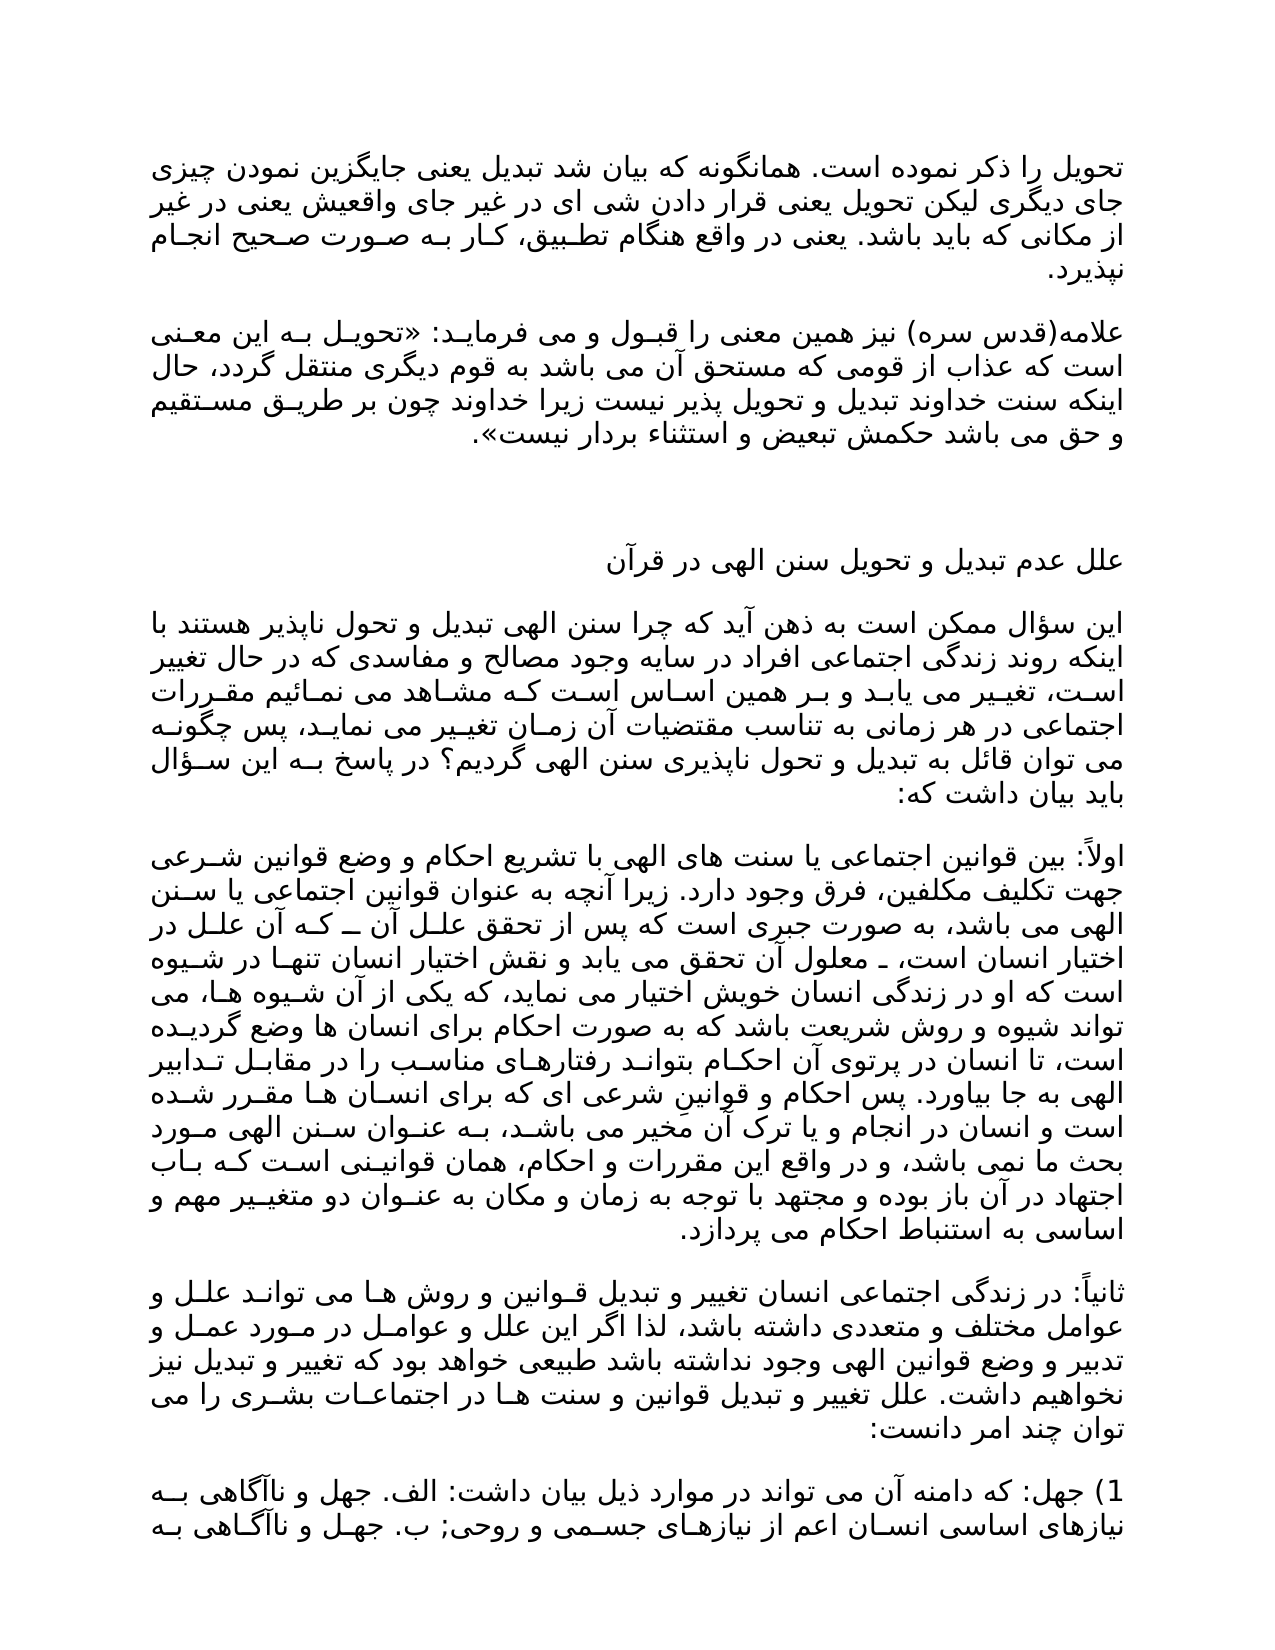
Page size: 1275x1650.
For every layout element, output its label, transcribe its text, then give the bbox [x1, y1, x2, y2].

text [150, 1475, 1125, 1543]
text ثانیاً: در زندگى اجتماعى انسان تغییر و تبدیل قوانین و روش ها مى تواند علل و عوامل مختلف و متعددى داشته باشد، لذا اگر این علل و عوامل در مورد عمل و تدبیر و وضع قوانین الهى وجود نداشته باشد طبیعى خواهد بود که تغییر و تبدیل نیز نخواهیم داشت. علل تغییر و تبدیل قوانین و سنت ها در اجتماعات بشرى را مى توان چند امر دانست: [150, 1276, 1125, 1446]
text اولاً: بین قوانین اجتماعى یا سنت هاى الهى با تشریع احکام و وضع قوانین شرعى جهت تکلیف مکلفین، فرق وجود دارد. زیرا آنچه به عنوان قوانین اجتماعى یا سنن الهى مى باشد، به صورت جبرى است که پس از تحقق علل آن ـ که آن علل در اختیار انسان است، ـ معلول آن تحقق مى یابد و نقش اختیار انسان تنها در شیوه است که او در زندگى انسان خویش اختیار مى نماید، که یکى از آن شیوه ها، مى تواند شیوه و روش شریعت باشد که به صورت احکام براى انسان ها وضع گردیده است، تا انسان در پرتوى آن احکام بتواند رفتارهاى مناسب را در مقابل تدابیر الهى به جا بیاورد. پس احکام و قوانینِ شرعى اى که براى انسان ها مقرر شده است و انسان در انجام و یا ترک آن مخیر مى باشد، به عنوان سنن الهى مورد بحث ما نمى باشد، و در واقع این مقررات و احکام، همان قوانینى است که باب اجتهاد در آن باز بوده و مجتهد با توجه به زمان و مکان به عنوان دو متغییر مهم و اساسى به استنباط احکام مى پردازد. [150, 839, 1125, 1247]
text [150, 150, 1125, 286]
text علل عدم تبدیل و تحویل سنن الهى در قرآن [150, 543, 1125, 577]
text این سؤال ممکن است به ذهن آید که چرا سنن الهى تبدیل و تحول ناپذیر هستند با اینکه روند زندگى اجتماعى افراد در سایه وجود مصالح و مفاسدى که در حال تغییر است، تغییر مى یابد و بر همین اساس است که مشاهد مى نمائیم مقررات اجتماعى در هر زمانى به تناسب مقتضیات آن زمان تغییر مى نماید، پس چگونه مى توان قائل به تبدیل و تحول ناپذیرى سنن الهى گردیم؟ در پاسخ به این سؤال باید بیان داشت که: [150, 606, 1125, 810]
text علامه(قدس سره) نیز همین معنى را قبول و مى فرماید: «تحویل به این معنى است که عذاب از قومى که مستحق آن مى باشد به قوم دیگرى منتقل گردد، حال اینکه سنت خداوند تبدیل و تحویل پذیر نیست زیرا خداوند چون بر طریق مستقیم و حق مى باشد حکمش تبعیض و استثناء بردار نیست». [150, 315, 1125, 451]
